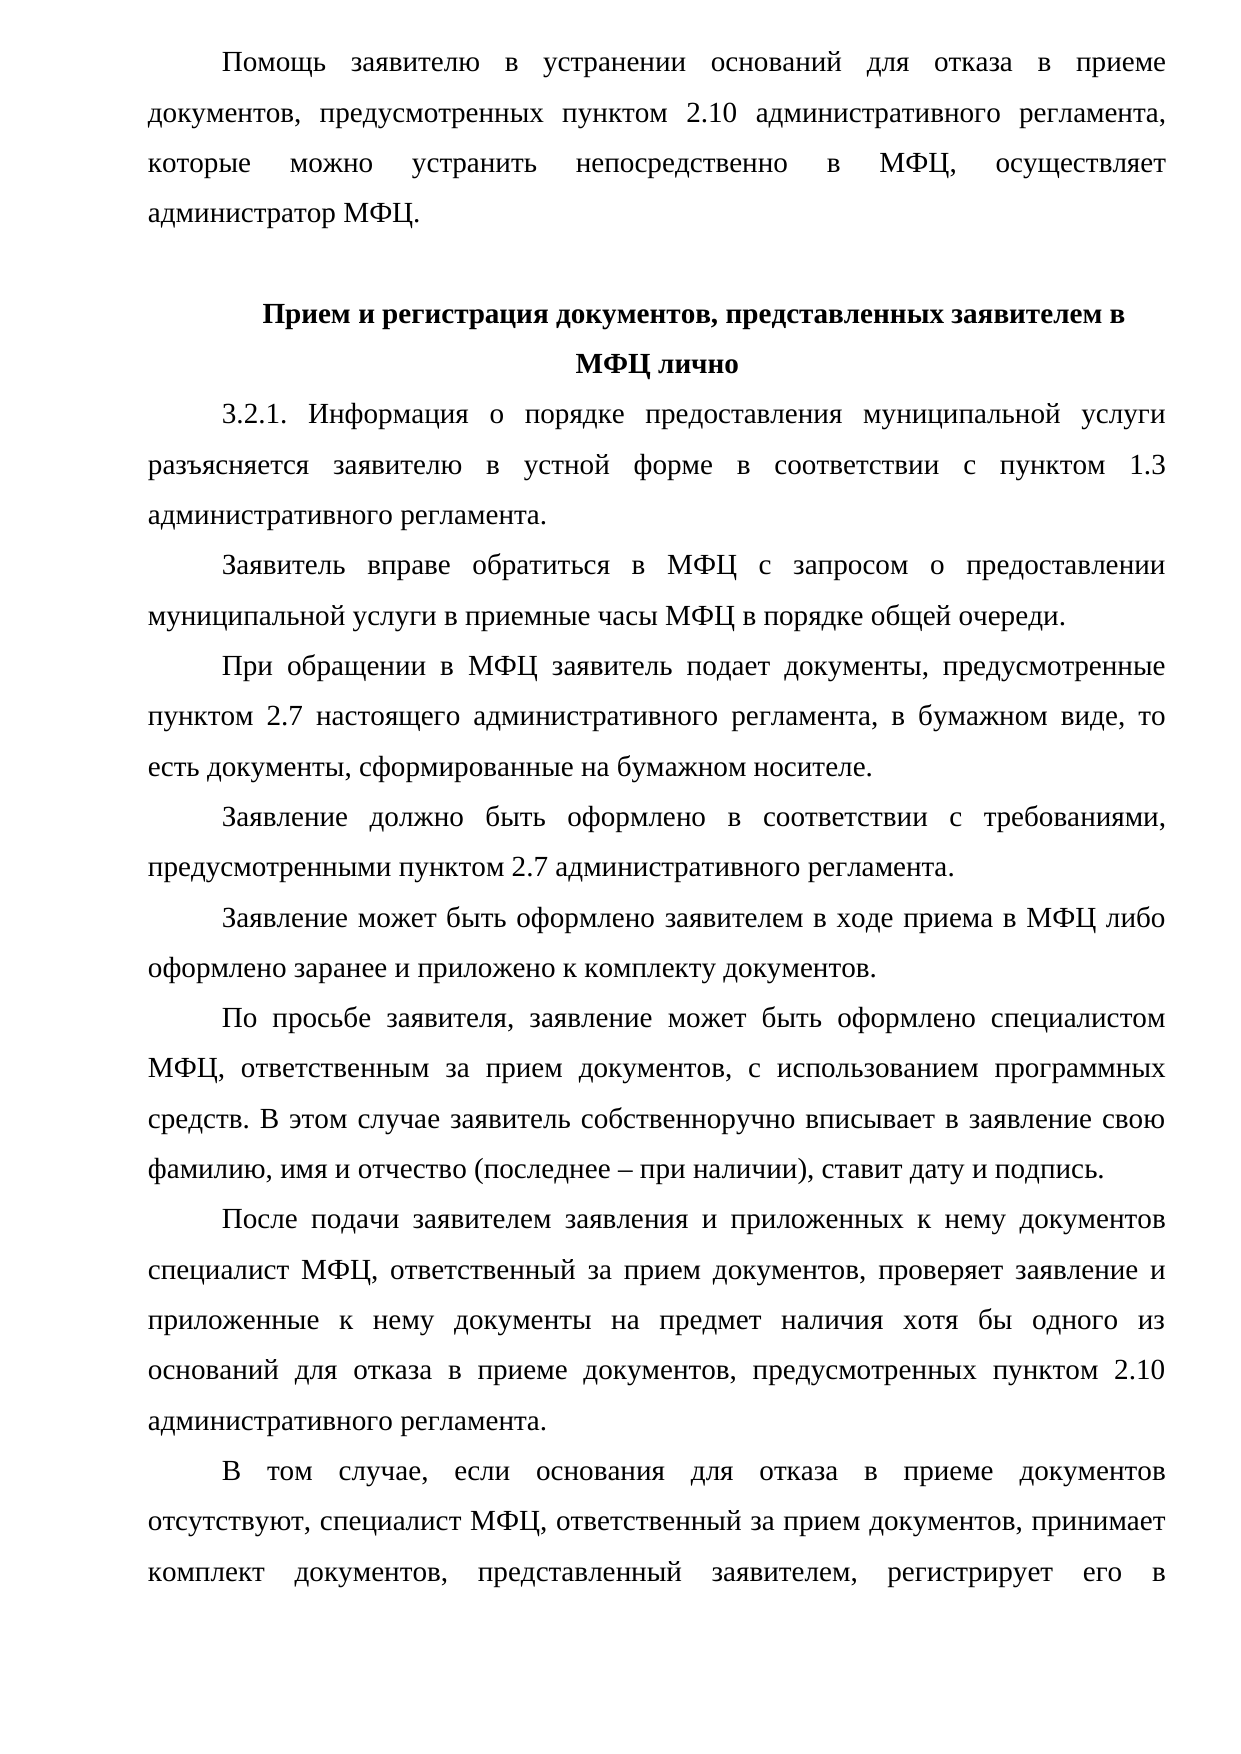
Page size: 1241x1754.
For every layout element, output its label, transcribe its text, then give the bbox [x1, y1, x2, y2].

text После подачи заявителем заявления и приложенных к нему документов специалист МФЦ, ответственный за прием документов, проверяет заявление и приложенные к нему документы на предмет наличия хотя бы одного из оснований для отказа в приеме документов, предусмотренных пунктом 2.10 административного регламента. [148, 1202, 1167, 1436]
text Помощь заявителю в устранении оснований для отказа в приеме документов, предусмотренных пунктом 2.10 административного регламента, которые можно устранить непосредственно в МФЦ, осуществляет администратор МФЦ. [148, 44, 1167, 229]
text Заявление может быть оформлено заявителем в ходе приема в МФЦ либо оформлено заранее и приложено к комплекту документов. [148, 900, 1167, 983]
text 3.2.1. Информация о порядке предоставления муниципальной услуги разъясняется заявителю в устной форме в соответствии с пунктом 1.3 административного регламента. [148, 397, 1167, 531]
text Заявление должно быть оформлено в соответствии с требованиями, предусмотренными пунктом 2.7 административного регламента. [148, 799, 1167, 883]
text При обращении в МФЦ заявитель подает документы, предусмотренные пунктом 2.7 настоящего административного регламента, в бумажном виде, то есть документы, сформированные на бумажном носителе. [148, 648, 1167, 782]
text Прием и регистрация документов, представленных заявителем в МФЦ лично [148, 296, 1167, 380]
text Заявитель вправе обратиться в МФЦ с запросом о предоставлении муниципальной услуги в приемные часы МФЦ в порядке общей очереди. [148, 547, 1167, 631]
text По просьбе заявителя, заявление может быть оформлено специалистом МФЦ, ответственным за прием документов, с использованием программных средств. В этом случае заявитель собственноручно вписывает в заявление свою фамилию, имя и отчество (последнее – при наличии), ставит дату и подпись. [148, 1000, 1167, 1185]
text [148, 1453, 1167, 1587]
